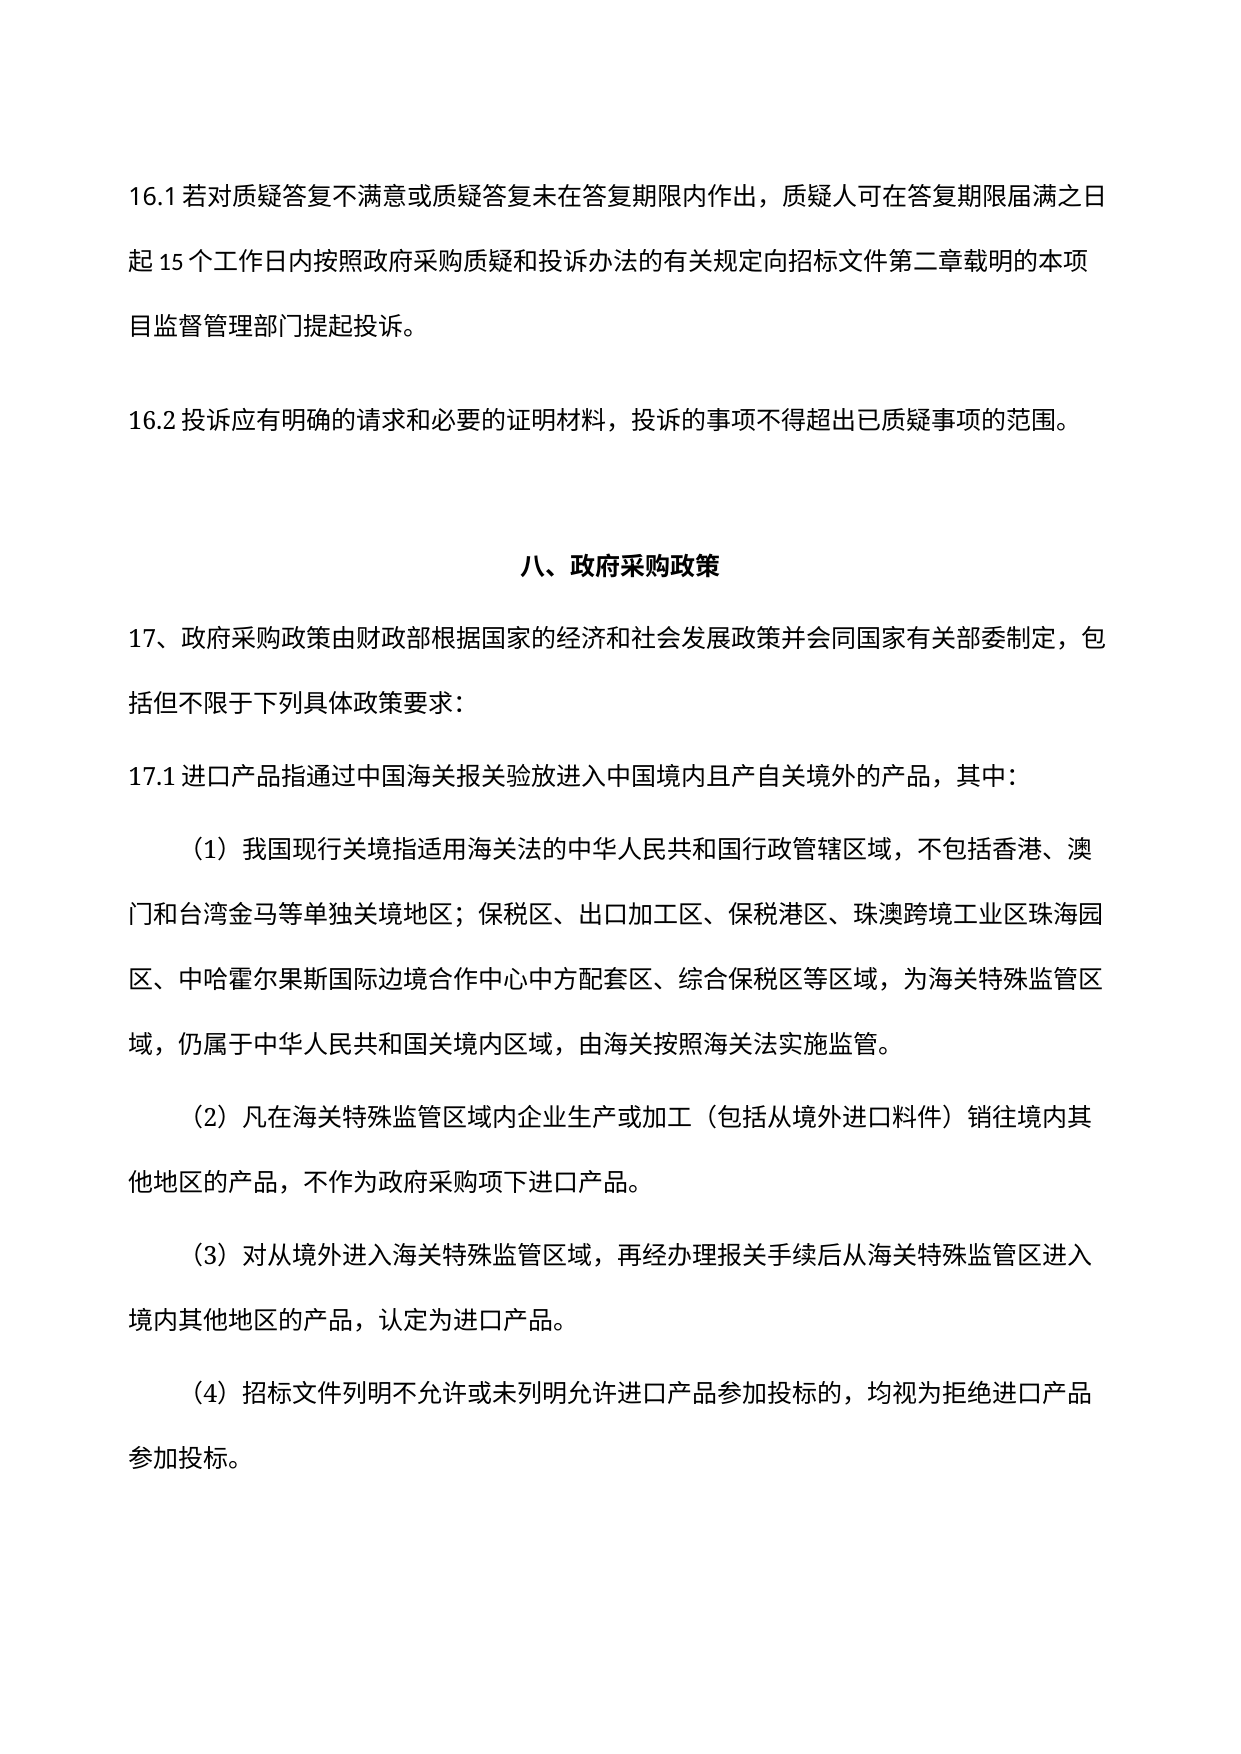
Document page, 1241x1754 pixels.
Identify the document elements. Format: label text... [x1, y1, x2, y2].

text （2）凡在海关特殊监管区域内企业生产或加工（包括从境外进口料件）销往境内其他地区的产品，不作为政府采购项下进口产品。 [128, 1083, 1112, 1213]
text （3）对从境外进入海关特殊监管区域，再经办理报关手续后从海关特殊监管区进入境内其他地区的产品，认定为进口产品。 [128, 1221, 1112, 1351]
text （1）我国现行关境指适用海关法的中华人民共和国行政管辖区域，不包括香港、澳门和台湾金马等单独关境地区；保税区、出口加工区、保税港区、珠澳跨境工业区珠海园区、中哈霍尔果斯国际边境合作中心中方配套区、综合保税区等区域，为海关特殊监管区域，仍属于中华人民共和国关境内区域，由海关按照海关法实施监管。 [128, 815, 1112, 1075]
text 17.1进口产品指通过中国海关报关验放进入中国境内且产自关境外的产品，其中： [128, 742, 1112, 807]
text 17、政府采购政策由财政部根据国家的经济和社会发展政策并会同国家有关部委制定，包括但不限于下列具体政策要求： [128, 604, 1112, 734]
text （4）招标文件列明不允许或未列明允许进口产品参加投标的，均视为拒绝进口产品参加投标。 [128, 1359, 1112, 1489]
text 八、政府采购政策 [128, 532, 1112, 597]
text 16.2投诉应有明确的请求和必要的证明材料，投诉的事项不得超出已质疑事项的范围。 [128, 386, 1112, 451]
text 16.1若对质疑答复不满意或质疑答复未在答复期限内作出，质疑人可在答复期限届满之日起15个工作日内按照政府采购质疑和投诉办法的有关规定向招标文件第二章载明的本项目监督管理部门提起投诉。 [128, 162, 1112, 357]
